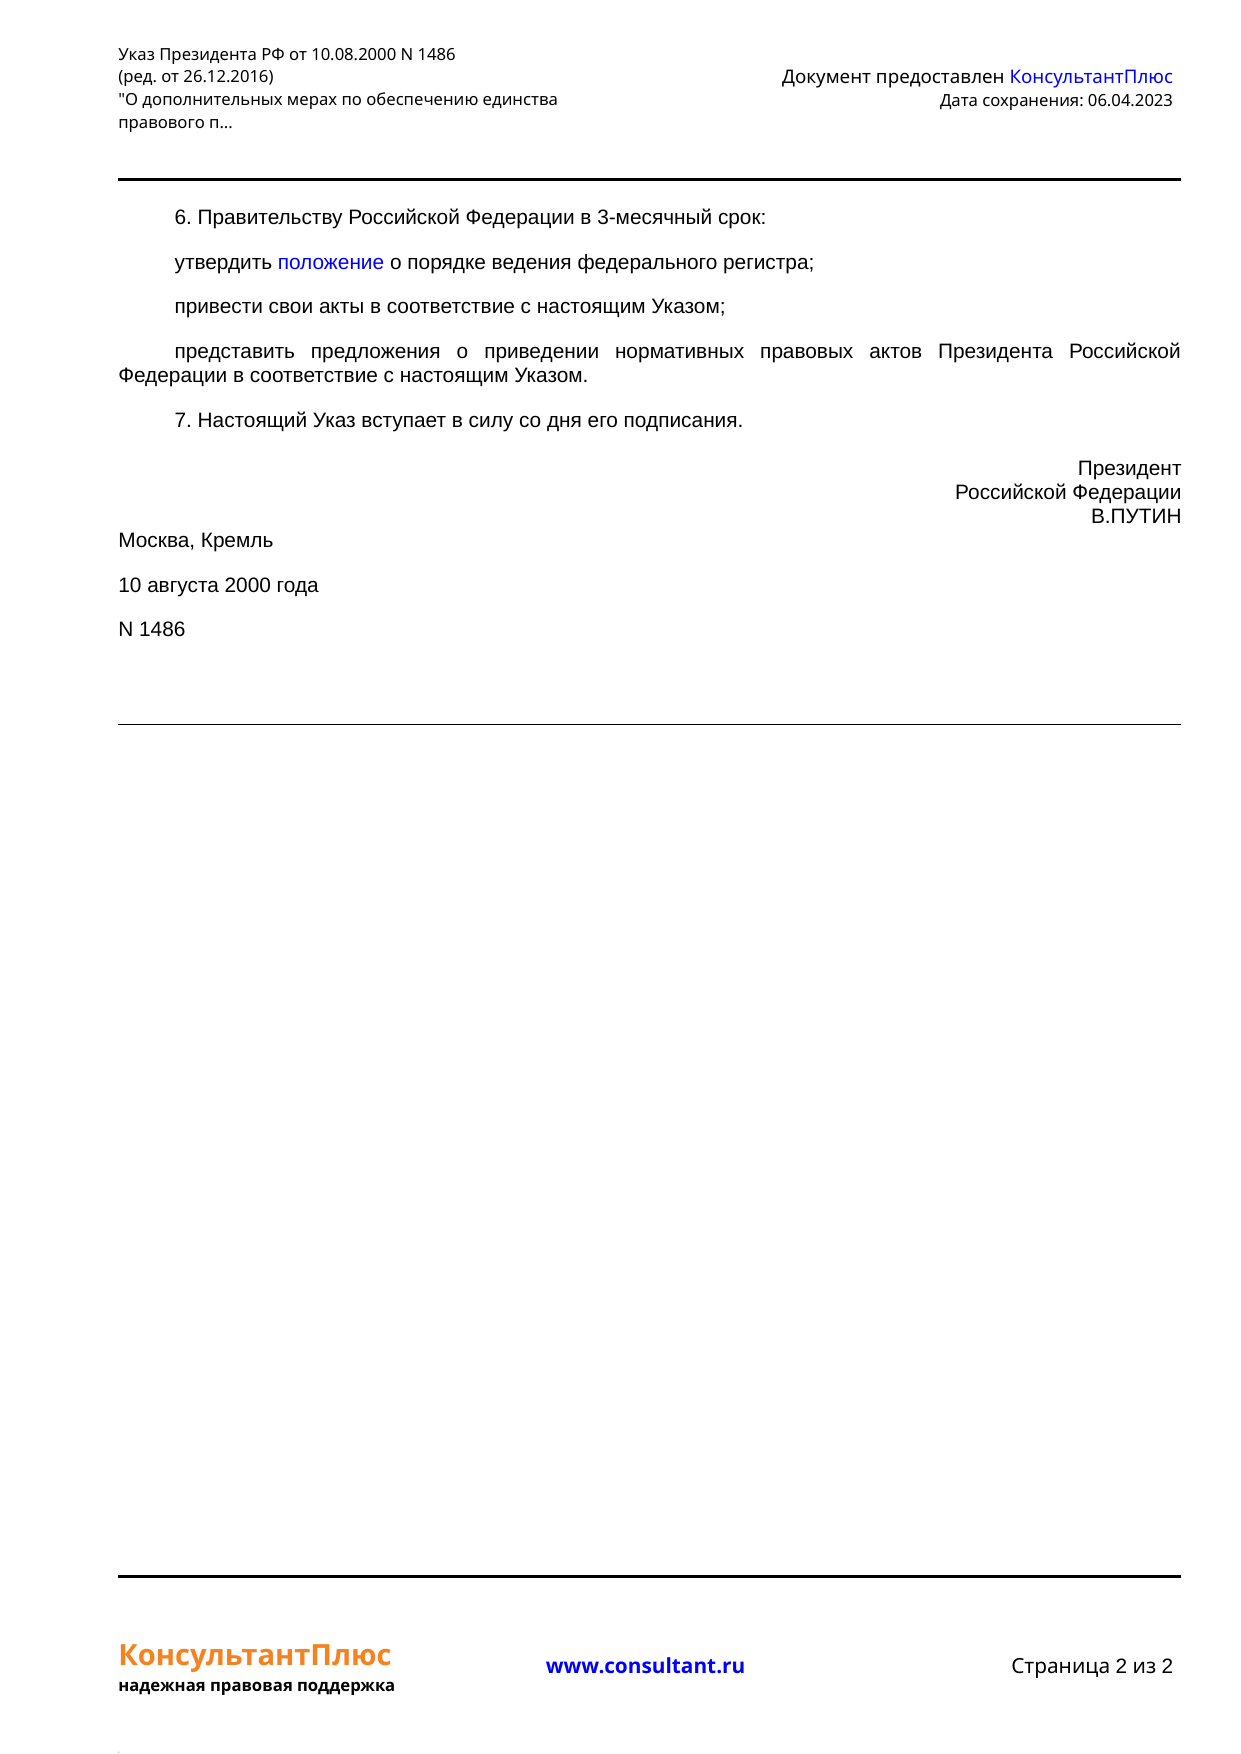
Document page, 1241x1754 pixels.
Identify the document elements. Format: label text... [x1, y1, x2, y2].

text В.ПУТИН [118, 504, 1181, 528]
text N 1486 [118, 617, 1181, 641]
text представить предложения о приведении нормативных правовых актов Президента Российской Федерации в соответствие с настоящим Указом. [118, 339, 1181, 387]
text утвердить положение о порядке ведения федерального регистра; [118, 249, 1181, 273]
text Москва, Кремль [118, 528, 1181, 552]
text привести свои акты в соответствие с настоящим Указом; [118, 294, 1181, 318]
text 10 августа 2000 года [118, 572, 1181, 596]
text Президент [118, 456, 1181, 480]
text Российской Федерации [118, 480, 1181, 504]
text 6. Правительству Российской Федерации в 3-месячный срок: [118, 205, 1181, 229]
text 7. Настоящий Указ вступает в силу со дня его подписания. [118, 408, 1181, 432]
